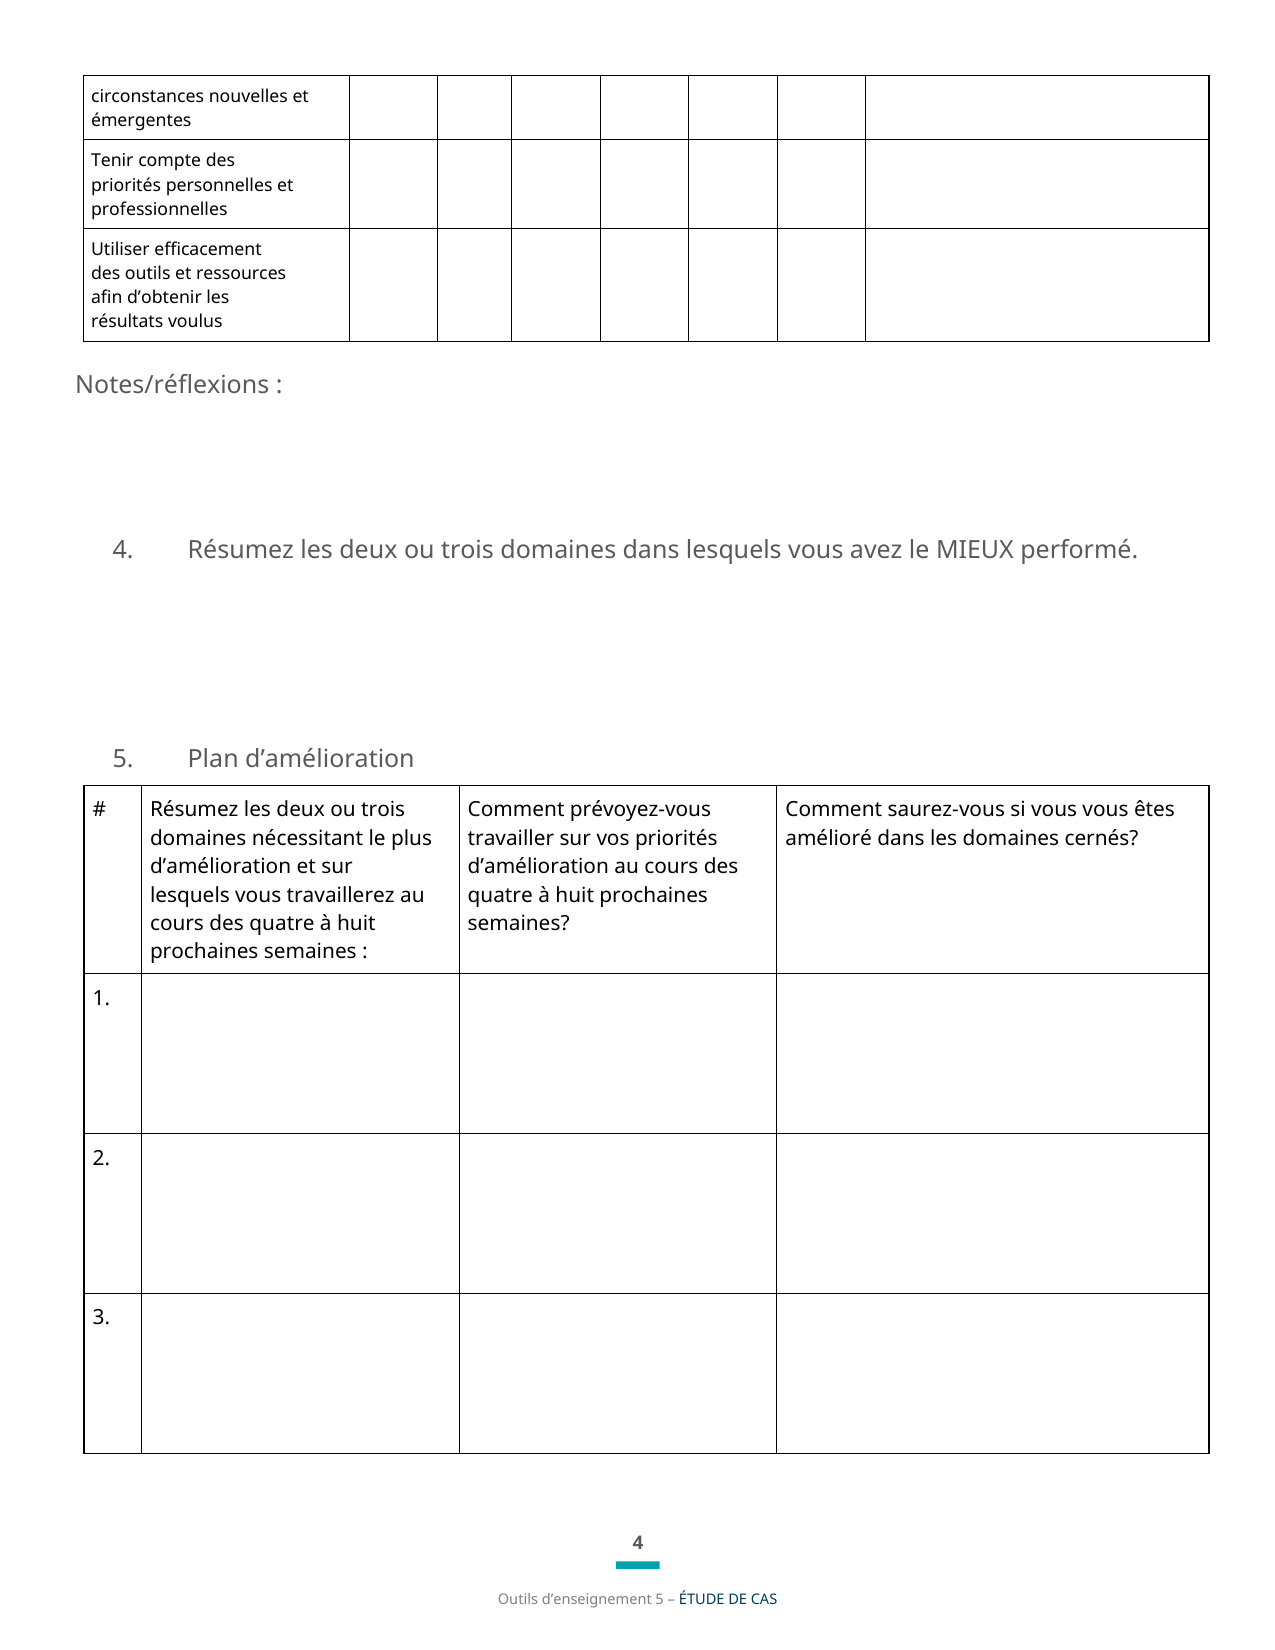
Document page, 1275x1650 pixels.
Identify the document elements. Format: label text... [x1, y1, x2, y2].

table_cell [460, 1134, 776, 1293]
table_cell [777, 1134, 1208, 1293]
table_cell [84, 76, 349, 139]
table_header Résumez les deux ou trois domaines nécessitant le plus d’amélioration et sur lesquels vous travaillerez au cours des quatre à huit prochaines semaines : [142, 786, 459, 973]
text Notes/réflexions : [75, 367, 1200, 401]
table_cell 3. [85, 1294, 141, 1453]
list Plan d’amélioration [112, 741, 1200, 774]
table_cell [601, 76, 688, 139]
table_cell [350, 76, 437, 139]
table_header Comment saurez-vous si vous vous êtes amélioré dans les domaines cernés? [777, 786, 1208, 973]
table_cell [460, 1294, 776, 1453]
table_cell [512, 229, 600, 341]
table_cell [460, 974, 776, 1133]
list Résumez les deux ou trois domaines dans lesquels vous avez le MIEUX performé. [112, 531, 1200, 565]
table_cell [778, 140, 865, 228]
table_cell [601, 229, 688, 341]
table_cell [438, 140, 511, 228]
table_cell [689, 140, 777, 228]
table_cell [350, 140, 437, 228]
table_cell [438, 76, 511, 139]
table_cell 1. [85, 974, 141, 1133]
table_cell [689, 76, 777, 139]
table_cell [778, 76, 865, 139]
table_cell [438, 229, 511, 341]
table_cell [866, 76, 1208, 139]
table_header Comment prévoyez-vous travailler sur vos priorités d’amélioration au cours des quatre à huit prochaines semaines? [460, 786, 776, 973]
table_cell 2. [85, 1134, 141, 1293]
table_header # [85, 786, 141, 973]
table_cell [512, 140, 600, 228]
table_cell Tenir compte des priorités personnelles et professionnelles [84, 140, 349, 228]
table_cell [142, 1294, 459, 1453]
table_cell [866, 140, 1208, 228]
table_cell [142, 974, 459, 1133]
table_cell [778, 229, 865, 341]
table_cell [142, 1134, 459, 1293]
table_cell [866, 229, 1208, 341]
table_cell [512, 76, 600, 139]
table_cell [601, 140, 688, 228]
table_cell [777, 1294, 1208, 1453]
table_cell Utiliser efficacement des outils et ressources afin d’obtenir les résultats voulus [84, 229, 349, 341]
table_cell [350, 229, 437, 341]
table_cell [689, 229, 777, 341]
table_cell [777, 974, 1208, 1133]
